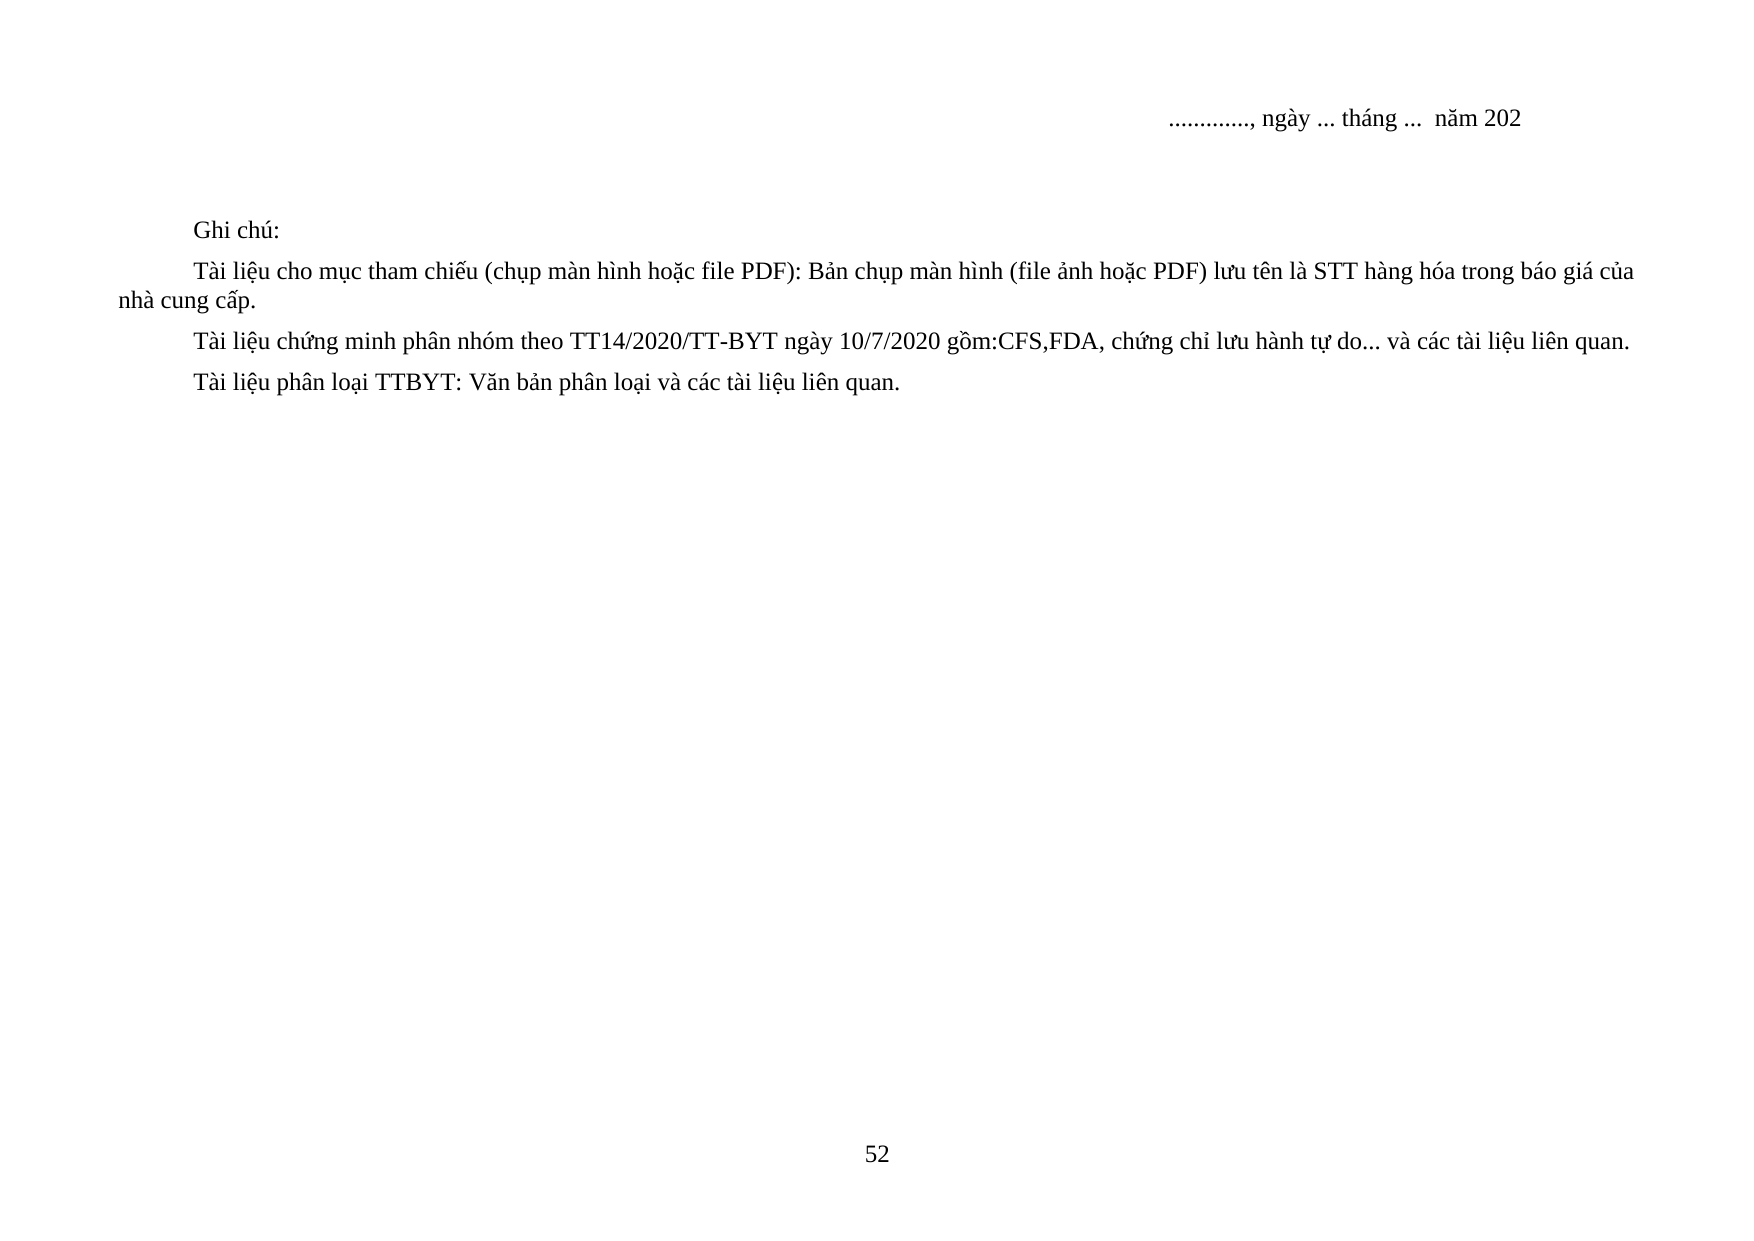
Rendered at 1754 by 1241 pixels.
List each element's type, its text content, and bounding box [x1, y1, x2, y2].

text ............., ngày ... tháng ... năm 202 [1168, 103, 1636, 161]
text Ghi chú: [118, 215, 1636, 243]
text Tài liệu chứng minh phân nhóm theo TT14/2020/TT-BYT ngày 10/7/2020 gồm:CFS,FDA, chứng chỉ lưu hành tự do... và các tài liệu liên quan. [118, 326, 1636, 355]
text Tài liệu cho mục tham chiếu (chụp màn hình hoặc file PDF): Bản chụp màn hình (file ảnh hoặc PDF) lưu tên là STT hàng hóa trong báo giá của nhà cung cấp. [118, 256, 1636, 313]
text Tài liệu phân loại TTBYT: Văn bản phân loại và các tài liệu liên quan. [118, 367, 1636, 396]
